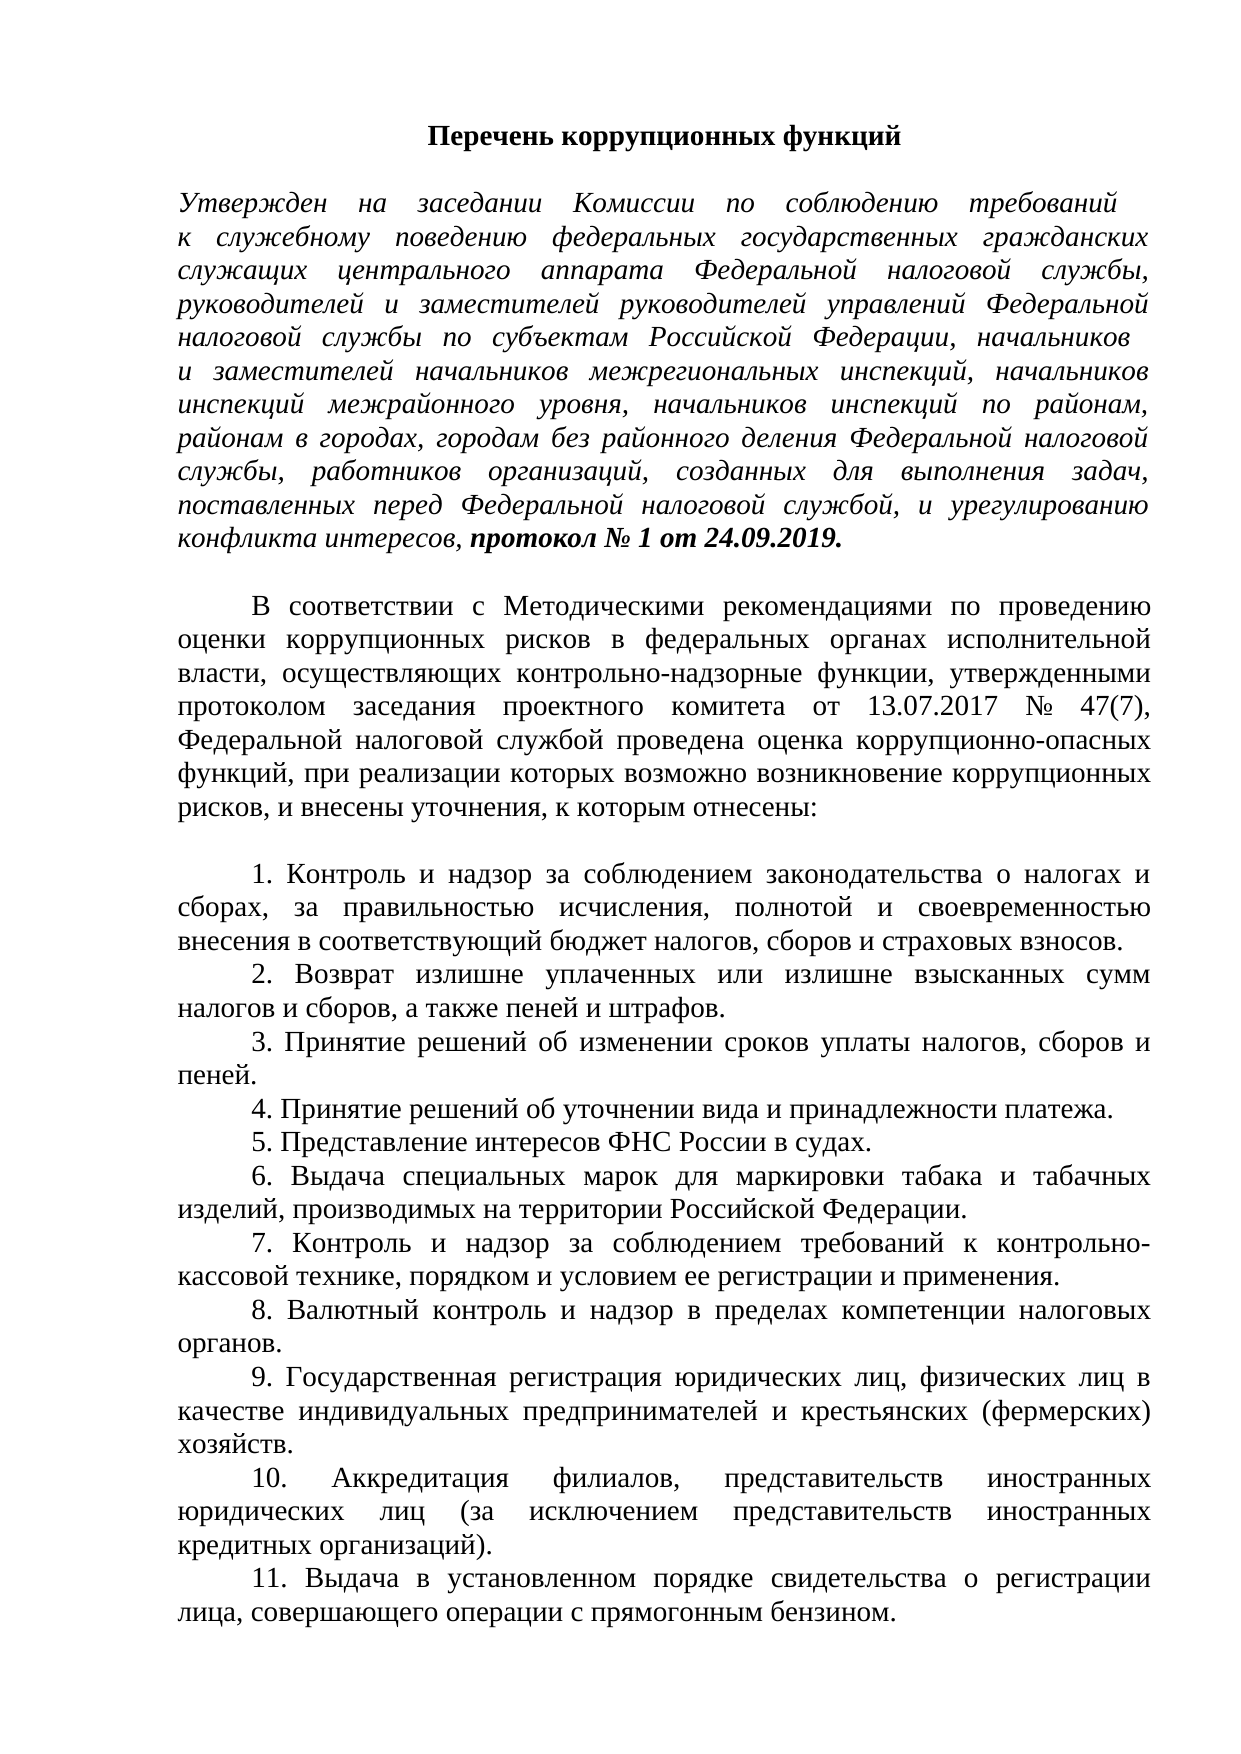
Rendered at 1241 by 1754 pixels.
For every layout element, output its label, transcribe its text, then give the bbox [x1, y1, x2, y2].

text 3. Принятие решений об изменении сроков уплаты налогов, сборов и пеней. [177, 1024, 1152, 1091]
text 11. Выдача в установленном порядке свидетельства о регистрации лица, совершающего операции с прямогонным бензином. [177, 1560, 1152, 1627]
text 1. Контроль и надзор за соблюдением законодательства о налогах и сборах, за правильностью исчисления, полнотой и своевременностью внесения в соответствующий бюджет налогов, сборов и страховых взносов. [177, 856, 1152, 957]
text 8. Валютный контроль и надзор в пределах компетенции налоговых органов. [177, 1292, 1152, 1359]
text Утвержден на заседании Комиссии по соблюдению требований к служебному поведению федеральных государственных гражданских служащих центрального аппарата Федеральной налоговой службы, руководителей и заместителей руководителей управлений Федеральной налоговой службы по субъектам Российской Федерации, начальников и заместителей начальников межрегиональных инспекций, начальников инспекций межрайонного уровня, начальников инспекций по районам, районам в городах, городам без районного деления Федеральной налоговой службы, работников организаций, созданных для выполнения задач, поставленных перед Федеральной налоговой службой, и урегулированию конфликта интересов, протокол № 1 от 24.09.2019. [177, 185, 1152, 554]
text 10. Аккредитация филиалов, представительств иностранных юридических лиц (за исключением представительств иностранных кредитных организаций). [177, 1460, 1152, 1560]
text Перечень коррупционных функций [177, 118, 1152, 152]
text 5. Представление интересов ФНС России в судах. [177, 1124, 1152, 1158]
text 2. Возврат излишне уплаченных или излишне взысканных сумм налогов и сборов, а также пеней и штрафов. [177, 957, 1152, 1024]
text 7. Контроль и надзор за соблюдением требований к контрольно-кассовой технике, порядком и условием ее регистрации и применения. [177, 1225, 1152, 1292]
text 6. Выдача специальных марок для маркировки табака и табачных изделий, производимых на территории Российской Федерации. [177, 1158, 1152, 1225]
text 4. Принятие решений об уточнении вида и принадлежности платежа. [177, 1091, 1152, 1124]
text В соответствии с Методическими рекомендациями по проведению оценки коррупционных рисков в федеральных органах исполнительной власти, осуществляющих контрольно-надзорные функции, утвержденными протоколом заседания проектного комитета от 13.07.2017 № 47(7), Федеральной налоговой службой проведена оценка коррупционно-опасных функций, при реализации которых возможно возникновение коррупционных рисков, и внесены уточнения, к которым отнесены: [177, 588, 1152, 822]
text 9. Государственная регистрация юридических лиц, физических лиц в качестве индивидуальных предпринимателей и крестьянских (фермерских) хозяйств. [177, 1359, 1152, 1460]
